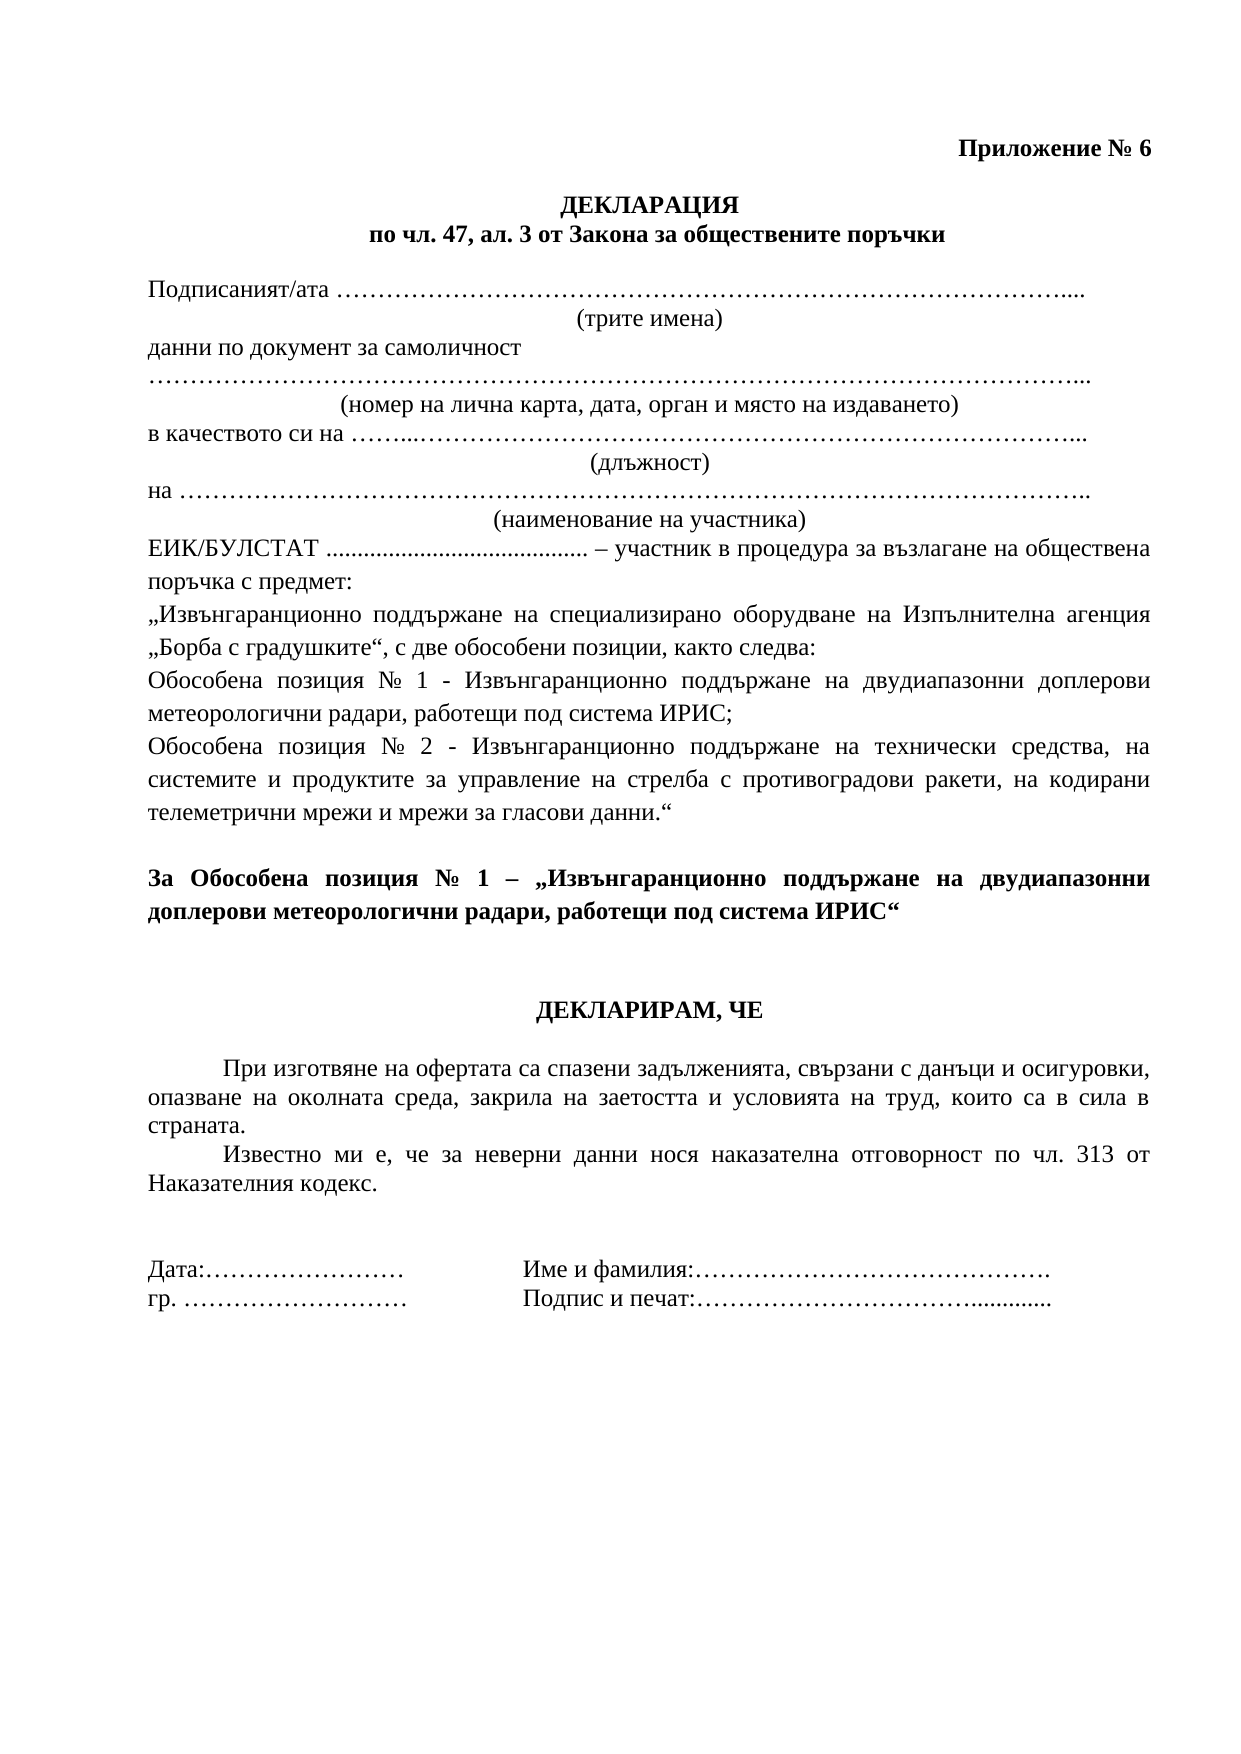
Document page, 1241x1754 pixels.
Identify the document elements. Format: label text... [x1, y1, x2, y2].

text „Извънгаранционно поддържане на специализирано оборудване на Изпълнителна агенция „Борба с градушките“, с две обособени позиции, както следва: [148, 599, 1152, 661]
text (длъжност) [148, 447, 1152, 476]
text в качеството си на ……...……………………………………………………………………... [148, 418, 1152, 447]
text ДЕКЛАРАЦИЯ [148, 190, 1152, 219]
text (номер на лична карта, дата, орган и място на издаването) [148, 389, 1152, 418]
text При изготвяне на офертата са спазени задълженията, свързани с данъци и осигуровки, опазване на околната среда, закрила на заетостта и условията на труд, които са в сила в страната. [148, 1053, 1152, 1139]
text Обособена позиция № 1 - Извънгаранционно поддържане на двудиапазонни доплерови метеорологични радари, работещи под система ИРИС; [148, 665, 1152, 727]
text Дата:…………………… Име и фамилия:……………………………………. [148, 1254, 1152, 1283]
text Известно ми е, че за неверни данни нося наказателна отговорност по чл. 313 от Наказателния кодекс. [148, 1139, 1152, 1197]
text Приложение № 6 [148, 133, 1152, 162]
text Обособена позиция № 2 - Извънгаранционно поддържане на технически средства, на системите и продуктите за управление на стрелба с противоградови ракети, на кодирани телеметрични мрежи и мрежи за гласови данни.“ [148, 731, 1152, 826]
text ДЕКЛАРИРАМ, ЧЕ [148, 995, 1152, 1024]
text …………………………………………………………………………………………………... [148, 361, 1152, 389]
text (трите имена) [148, 303, 1152, 332]
text ЕИК/БУЛСТАТ .......................................... – участник в процедура за възлагане на обществена поръчка с предмет: [148, 533, 1152, 595]
text данни по документ за самоличност [148, 332, 1152, 361]
text За Обособена позиция № 1 – „Извънгаранционно поддържане на двудиапазонни доплерови метеорологични радари, работещи под система ИРИС“ [148, 863, 1152, 925]
text по чл. 47, ал. 3 от Закона за обществените поръчки [295, 219, 1152, 248]
text гр. ……………………… Подпис и печат:……………………………............. [148, 1283, 1152, 1312]
text на ……………………………………………………………………………………………….. [148, 476, 1152, 504]
text Подписаният/ата …………………………………………………………………………….... [148, 274, 1152, 303]
text (наименование на участника) [148, 504, 1152, 533]
